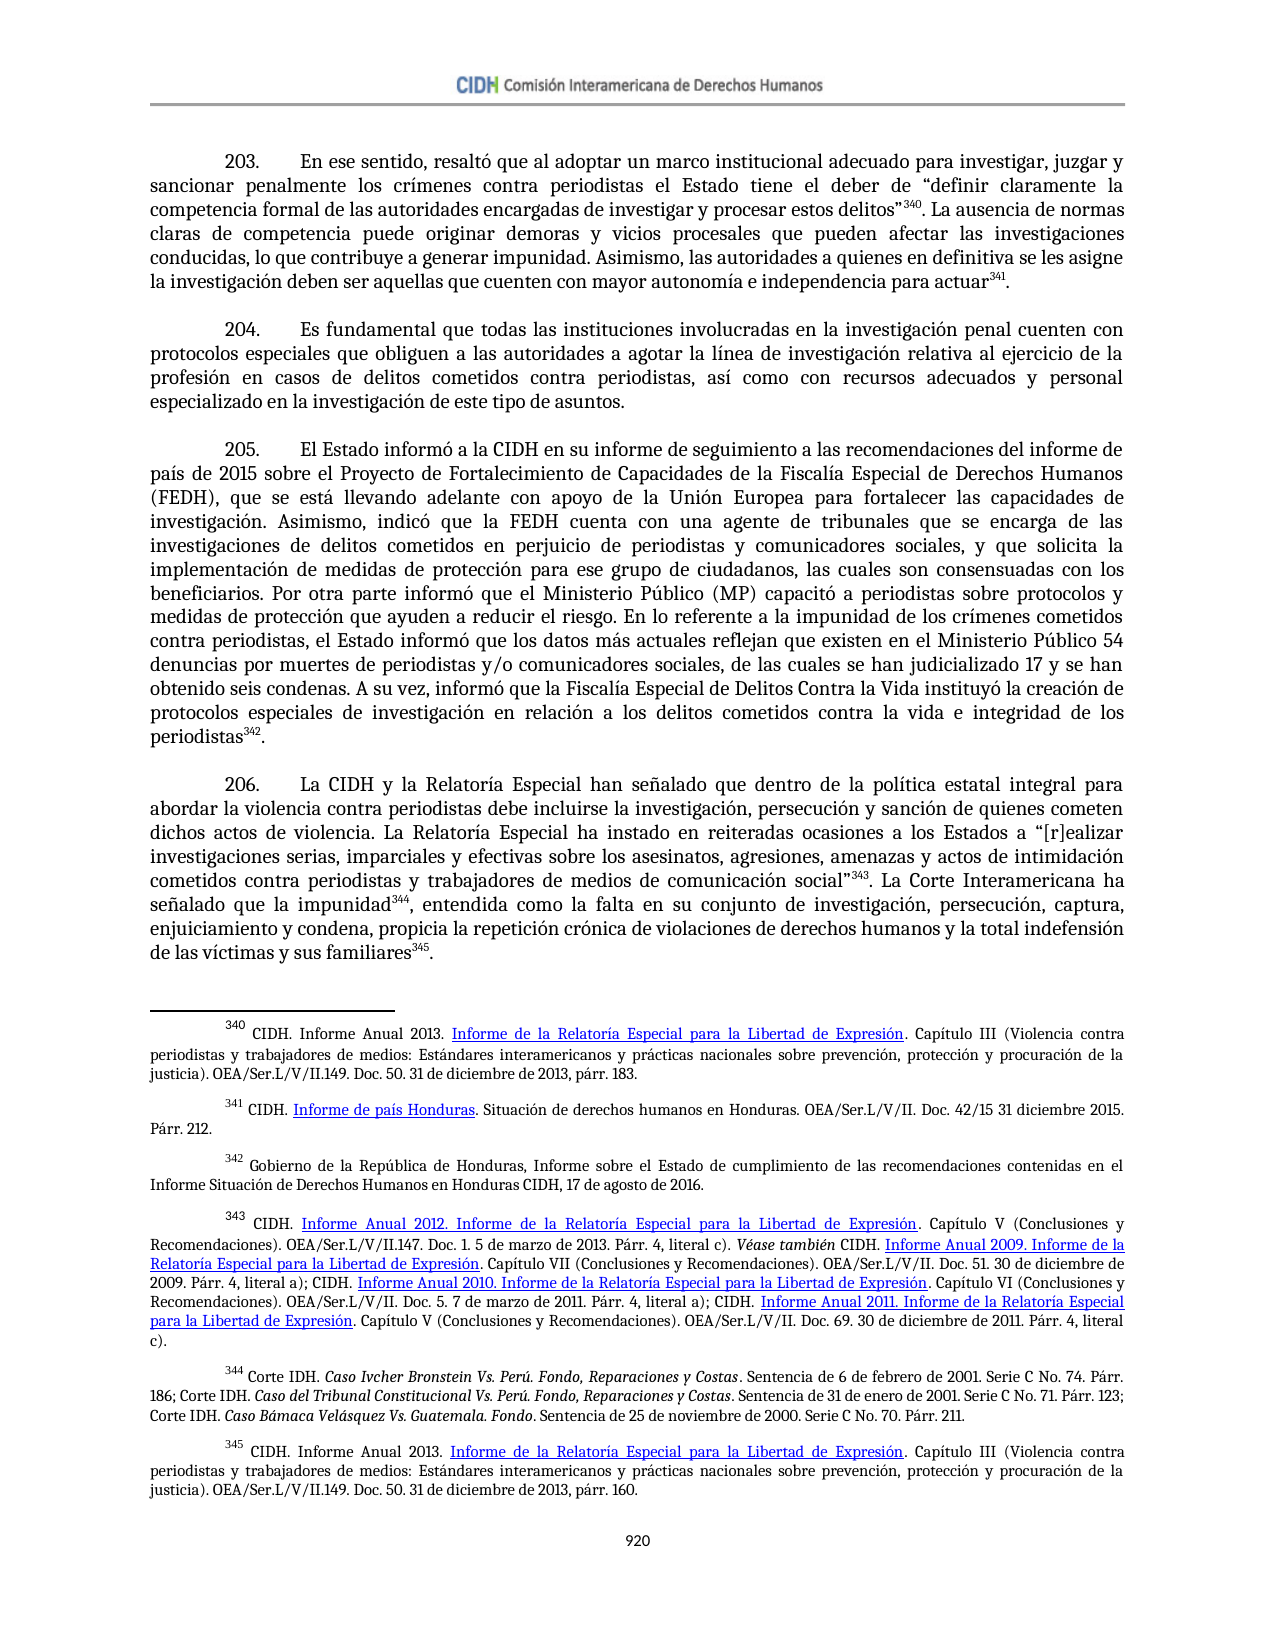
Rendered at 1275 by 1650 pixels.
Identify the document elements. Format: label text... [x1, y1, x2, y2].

list La CIDH y la Relatoría Especial han señalado que dentro de la política estatal integral para abordar la violencia contra periodistas debe incluirse la investigación, persecución y sanción de quienes cometen dichos actos de violencia. La Relatoría Especial ha instado en reiteradas ocasiones a los Estados a “[r]ealizar investigaciones serias, imparciales y efectivas sobre los asesinatos, agresiones, amenazas y actos de intimidación cometidos contra periodistas y trabajadores de medios de comunicación social”. La Corte Interamericana ha señalado que la impunidad, entendida como la falta en su conjunto de investigación, persecución, captura, enjuiciamiento y condena, propicia la repetición crónica de violaciones de derechos humanos y la total indefensión de las víctimas y sus familiares. [150, 773, 1125, 964]
list El Estado informó a la CIDH en su informe de seguimiento a las recomendaciones del informe de país de 2015 sobre el Proyecto de Fortalecimiento de Capacidades de la Fiscalía Especial de Derechos Humanos (FEDH), que se está llevando adelante con apoyo de la Unión Europea para fortalecer las capacidades de investigación. Asimismo, indicó que la FEDH cuenta con una agente de tribunales que se encarga de las investigaciones de delitos cometidos en perjuicio de periodistas y comunicadores sociales, y que solicita la implementación de medidas de protección para ese grupo de ciudadanos, las cuales son consensuadas con los beneficiarios. Por otra parte informó que el Ministerio Público (MP) capacitó a periodistas sobre protocolos y medidas de protección que ayuden a reducir el riesgo. En lo referente a la impunidad de los crímenes cometidos contra periodistas, el Estado informó que los datos más actuales reflejan que existen en el Ministerio Público 54 denuncias por muertes de periodistas y/o comunicadores sociales, de las cuales se han judicializado 17 y se han obtenido seis condenas. A su vez, informó que la Fiscalía Especial de Delitos Contra la Vida instituyó la creación de protocolos especiales de investigación en relación a los delitos cometidos contra la vida e integridad de los periodistas. [150, 437, 1125, 749]
list En ese sentido, resaltó que al adoptar un marco institucional adecuado para investigar, juzgar y sancionar penalmente los crímenes contra periodistas el Estado tiene el deber de “definir claramente la competencia formal de las autoridades encargadas de investigar y procesar estos delitos”. La ausencia de normas claras de competencia puede originar demoras y vicios procesales que pueden afectar las investigaciones conducidas, lo que contribuye a generar impunidad. Asimismo, las autoridades a quienes en definitiva se les asigne la investigación deben ser aquellas que cuenten con mayor autonomía e independencia para actuar. [150, 150, 1125, 294]
list Es fundamental que todas las instituciones involucradas en la investigación penal cuenten con protocolos especiales que obliguen a las autoridades a agotar la línea de investigación relativa al ejercicio de la profesión en casos de delitos cometidos contra periodistas, así como con recursos adecuados y personal especializado en la investigación de este tipo de asuntos. [150, 318, 1125, 413]
picture [450, 75, 826, 96]
